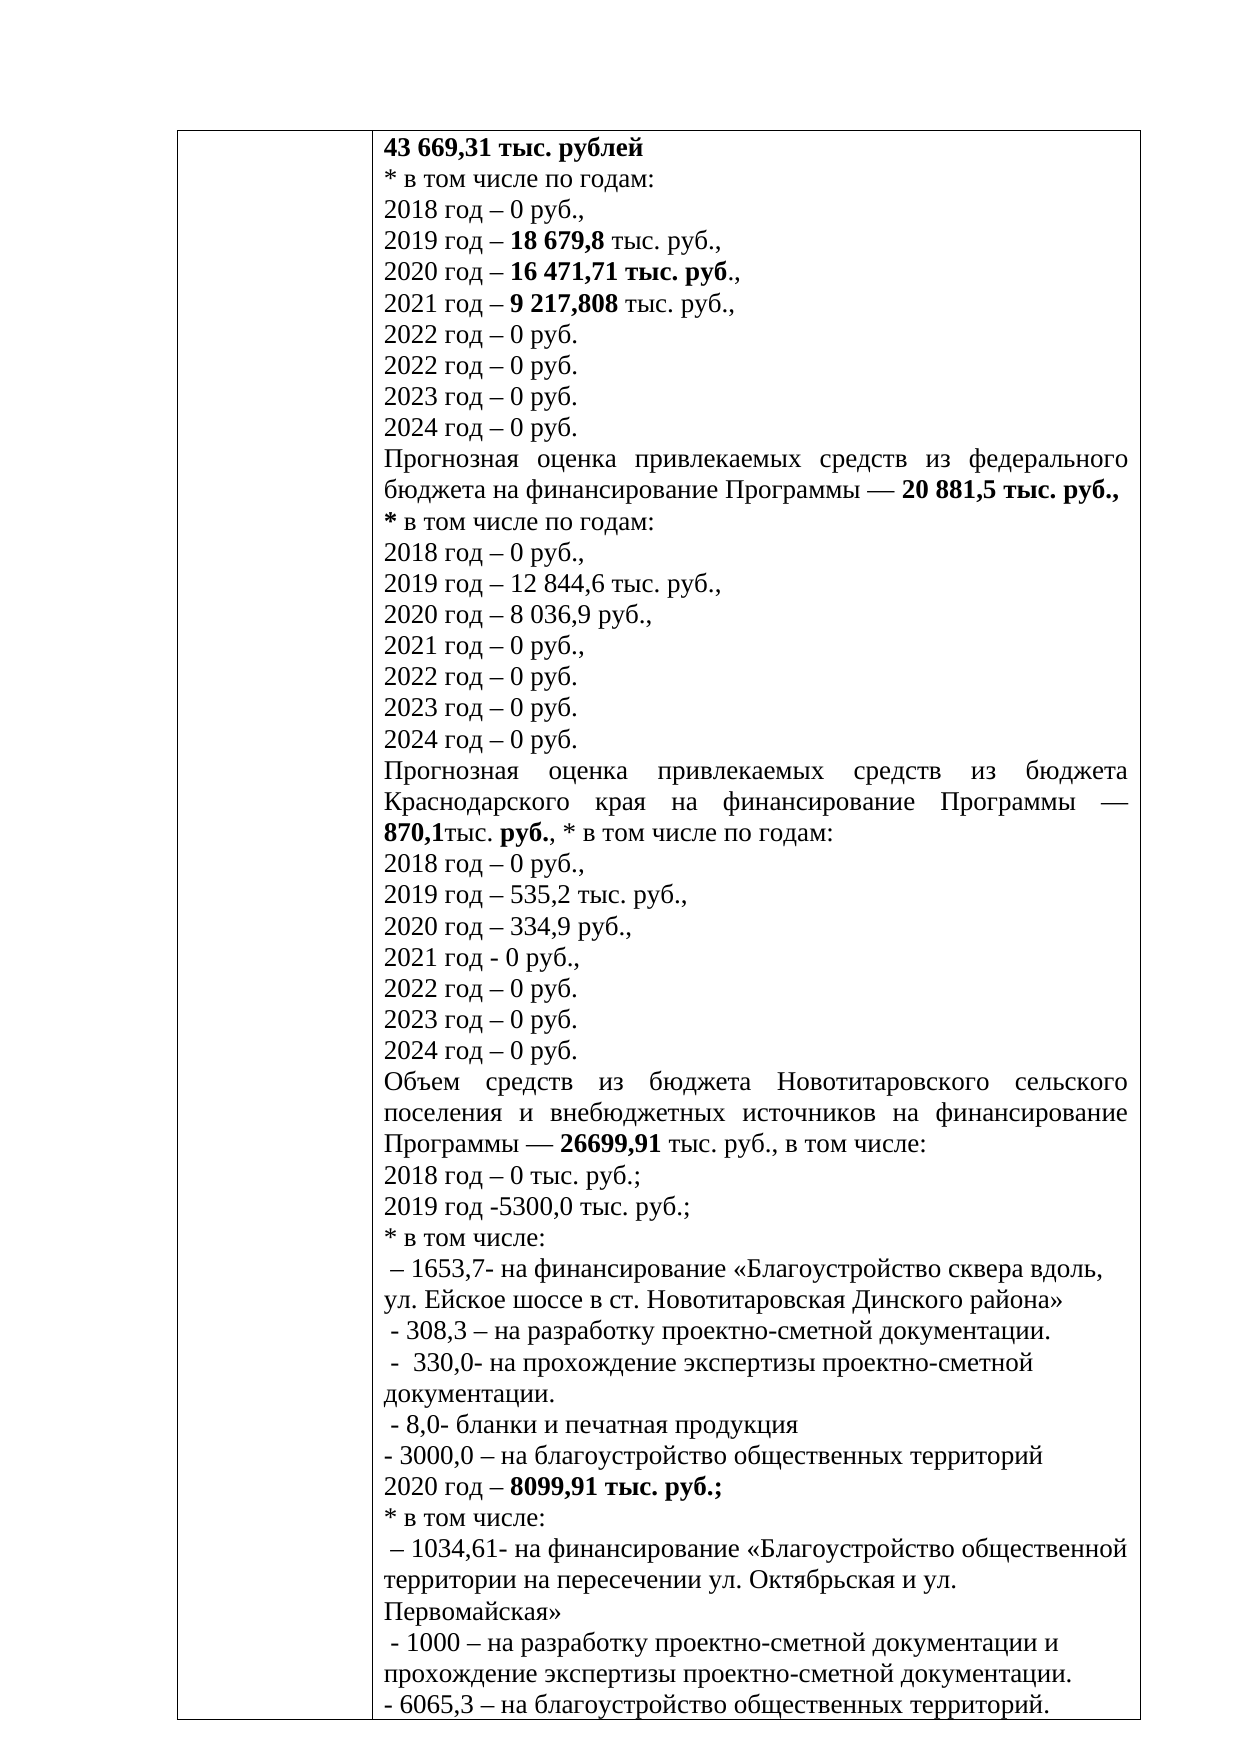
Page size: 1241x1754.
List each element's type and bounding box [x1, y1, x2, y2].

table_header [373, 131, 1140, 1719]
table_header [178, 131, 372, 1719]
